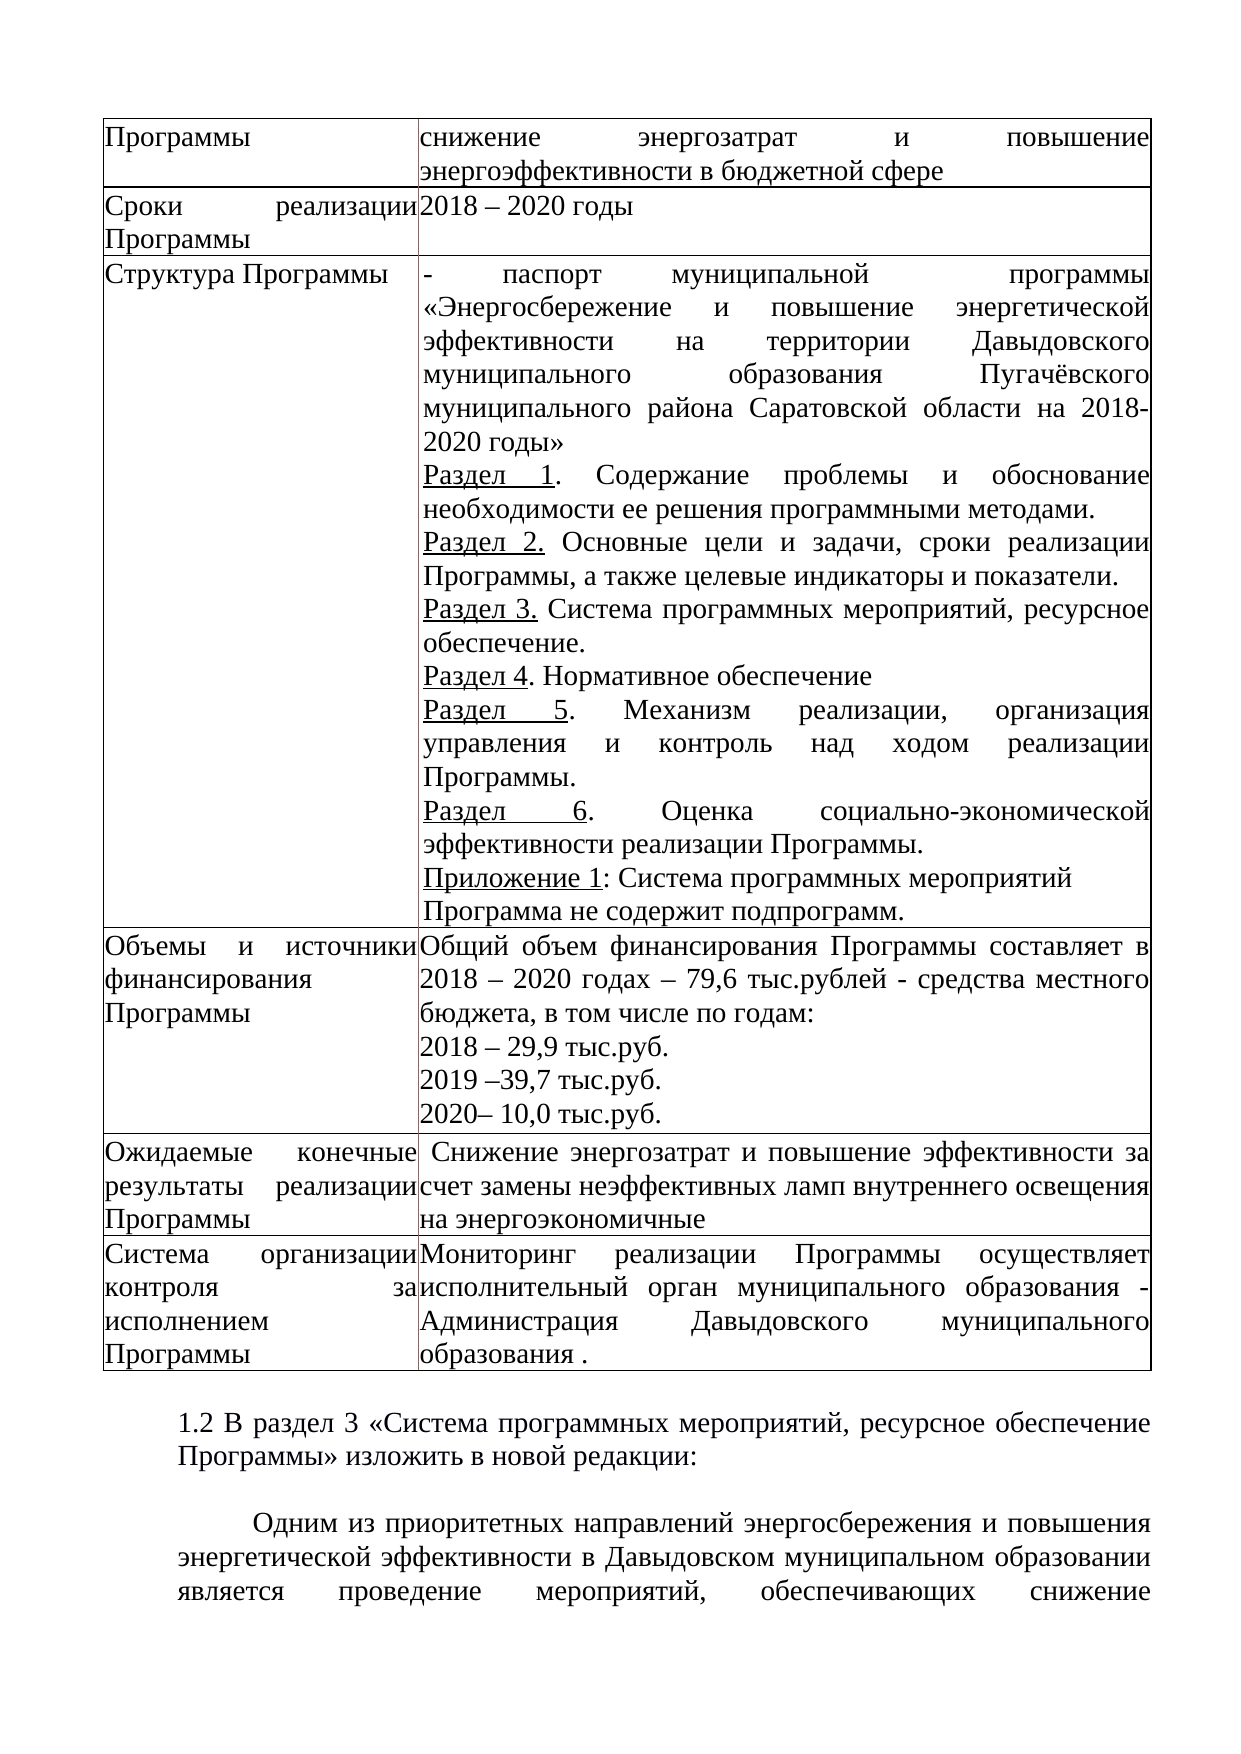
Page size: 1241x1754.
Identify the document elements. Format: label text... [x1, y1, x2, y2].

text 1.2 В раздел 3 «Система программных мероприятий, ресурсное обеспечение Программы» изложить в новой редакции: [177, 1438, 1152, 1472]
table_cell 2018 – 2020 годы [419, 188, 1150, 255]
table_cell Система организации контроля за исполнением Программы [104, 1236, 418, 1370]
table_cell - паспорт муниципальной программы «Энергосбережение и повышение энергетической эффективности на территории Давыдовского муниципального образования Пугачёвского муниципального района Саратовской области на 2018-2020 годы» Раздел 1. Содержание проблемы и обоснование необходимости ее решения программными методами. Раздел 2. Основные цели и задачи, сроки реализации Программы, а также целевые индикаторы и показатели. Раздел 3. Система программных мероприятий, ресурсное обеспечение. Раздел 4. Нормативное обеспечение Раздел 5. Механизм реализации, организация управления и контроль над ходом реализации Программы. Раздел 6. Оценка социально-экономической эффективности реализации Программы. Приложение 1: Система программных мероприятий Программа не содержит подпрограмм. [419, 256, 1150, 927]
table_cell Ожидаемые конечные результаты реализации Программы [104, 1134, 418, 1235]
table_cell Объемы и источники финансирования Программы [104, 928, 418, 1133]
table_cell Мониторинг реализации Программы осуществляет исполнительный орган муниципального образования - Администрация Давыдовского муниципального образования . [419, 1236, 1150, 1370]
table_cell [419, 119, 1150, 186]
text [177, 1506, 1152, 1606]
table_cell Структура Программы [104, 256, 418, 927]
table_cell Снижение энергозатрат и повышение эффективности за счет замены неэффективных ламп внутреннего освещения на энергоэкономичные [419, 1134, 1150, 1235]
table_cell Общий объем финансирования Программы составляет в 2018 – 2020 годах – 79,6 тыс.рублей - средства местного бюджета, в том числе по годам: 2018 – 29,9 тыс.руб. 2019 –39,7 тыс.руб. 2020– 10,0 тыс.руб. [419, 928, 1150, 1133]
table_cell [104, 119, 418, 186]
table_cell Сроки реализации Программы [104, 188, 418, 255]
